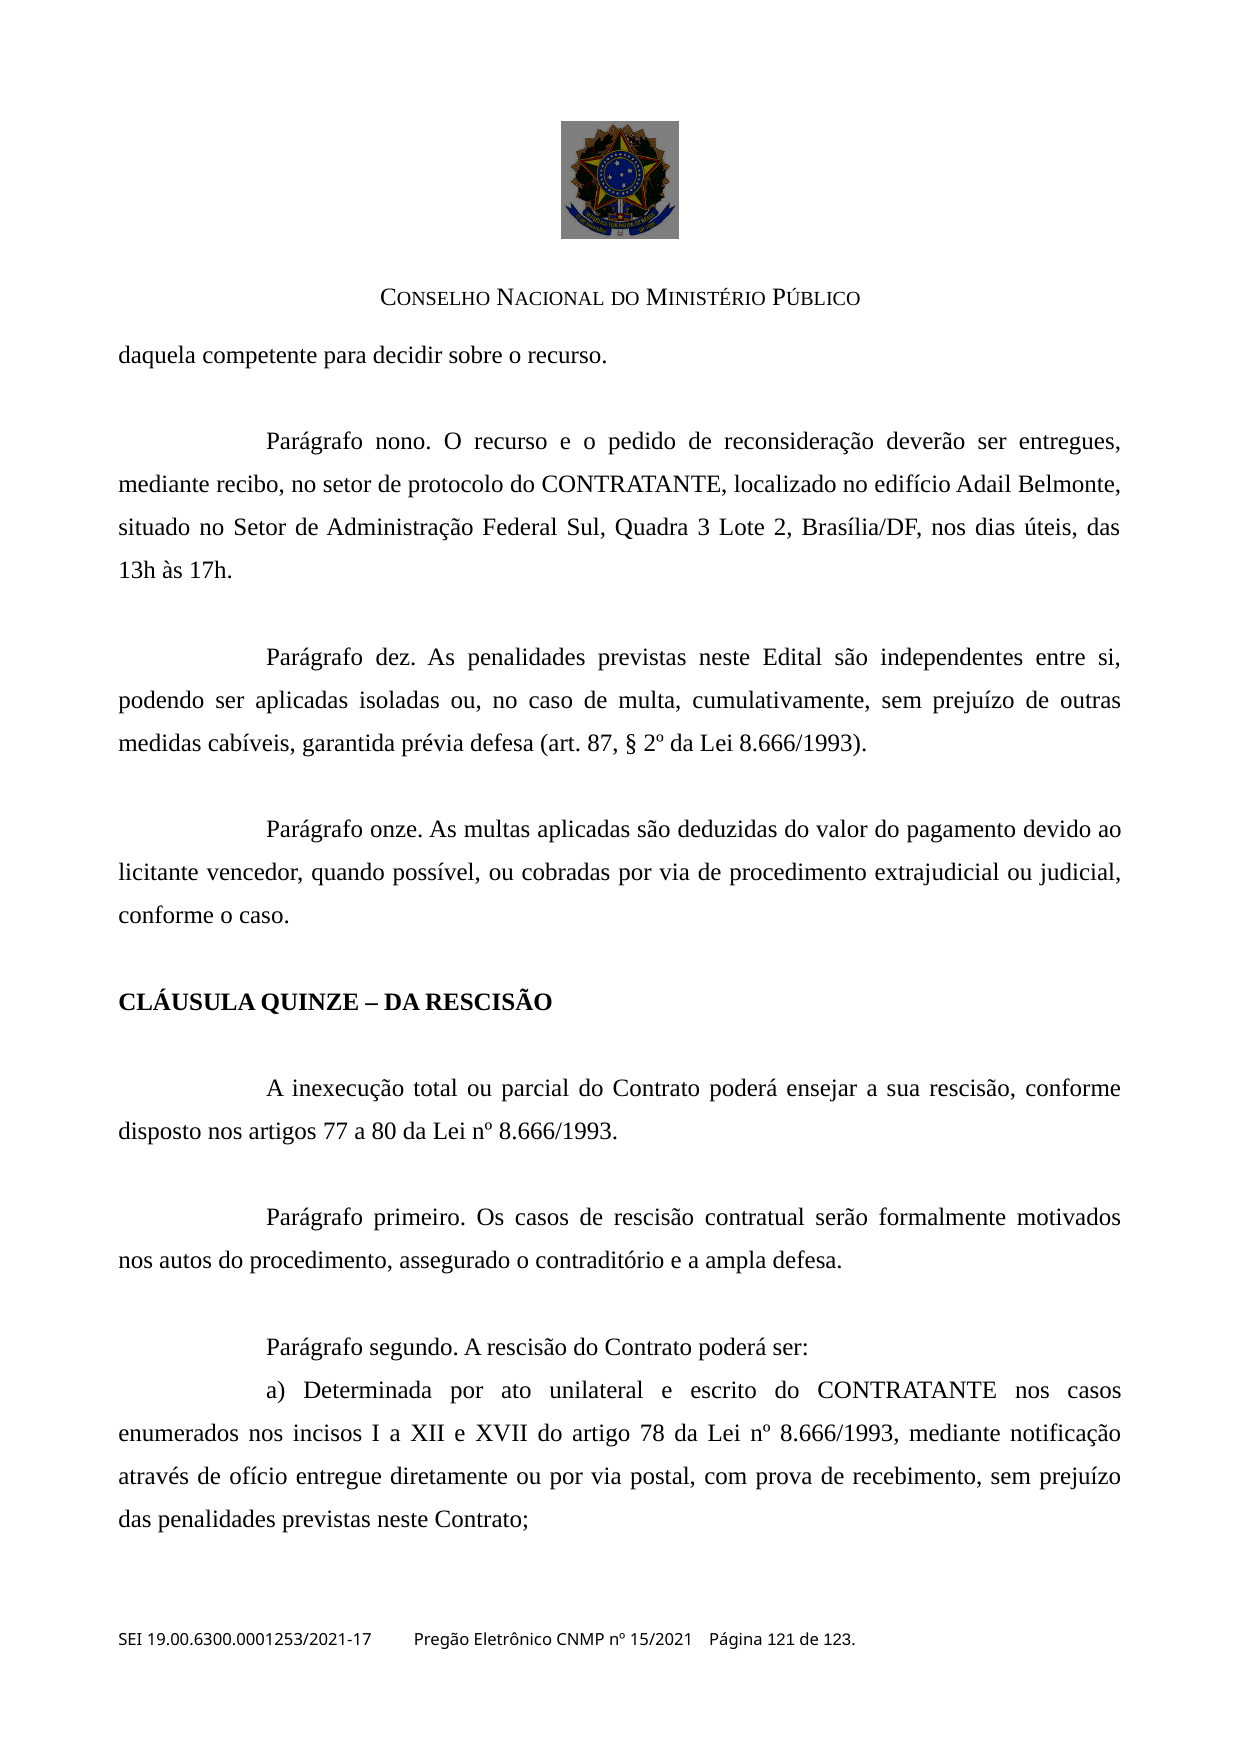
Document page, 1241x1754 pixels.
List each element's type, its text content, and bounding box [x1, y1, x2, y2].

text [118, 340, 1122, 368]
text Parágrafo onze. As multas aplicadas são deduzidas do valor do pagamento devido ao licitante vencedor, quando possível, ou cobradas por via de procedimento extrajudicial ou judicial, conforme o caso. [118, 814, 1122, 929]
text Parágrafo nono. O recurso e o pedido de reconsideração deverão ser entregues, mediante recibo, no setor de protocolo do CONTRATANTE, localizado no edifício Adail Belmonte, situado no Setor de Administração Federal Sul, Quadra 3 Lote 2, Brasília/DF, nos dias úteis, das 13h às 17h. [118, 426, 1122, 584]
text a) Determinada por ato unilateral e escrito do CONTRATANTE nos casos enumerados nos incisos I a XII e XVII do artigo 78 da Lei nº 8.666/1993, mediante notificação através de ofício entregue diretamente ou por via postal, com prova de recebimento, sem prejuízo das penalidades previstas neste Contrato; [118, 1375, 1122, 1533]
text Parágrafo segundo. A rescisão do Contrato poderá ser: [118, 1332, 1122, 1360]
text Parágrafo primeiro. Os casos de rescisão contratual serão formalmente motivados nos autos do procedimento, assegurado o contraditório e a ampla defesa. [118, 1202, 1122, 1274]
text A inexecução total ou parcial do Contrato poderá ensejar a sua rescisão, conforme disposto nos artigos 77 a 80 da Lei nº 8.666/1993. [118, 1073, 1122, 1145]
text Parágrafo dez. As penalidades previstas neste Edital são independentes entre si, podendo ser aplicadas isoladas ou, no caso de multa, cumulativamente, sem prejuízo de outras medidas cabíveis, garantida prévia defesa (art. 87, § 2º da Lei 8.666/1993). [118, 642, 1122, 757]
text CLÁUSULA QUINZE – DA RESCISÃO [118, 987, 1122, 1015]
